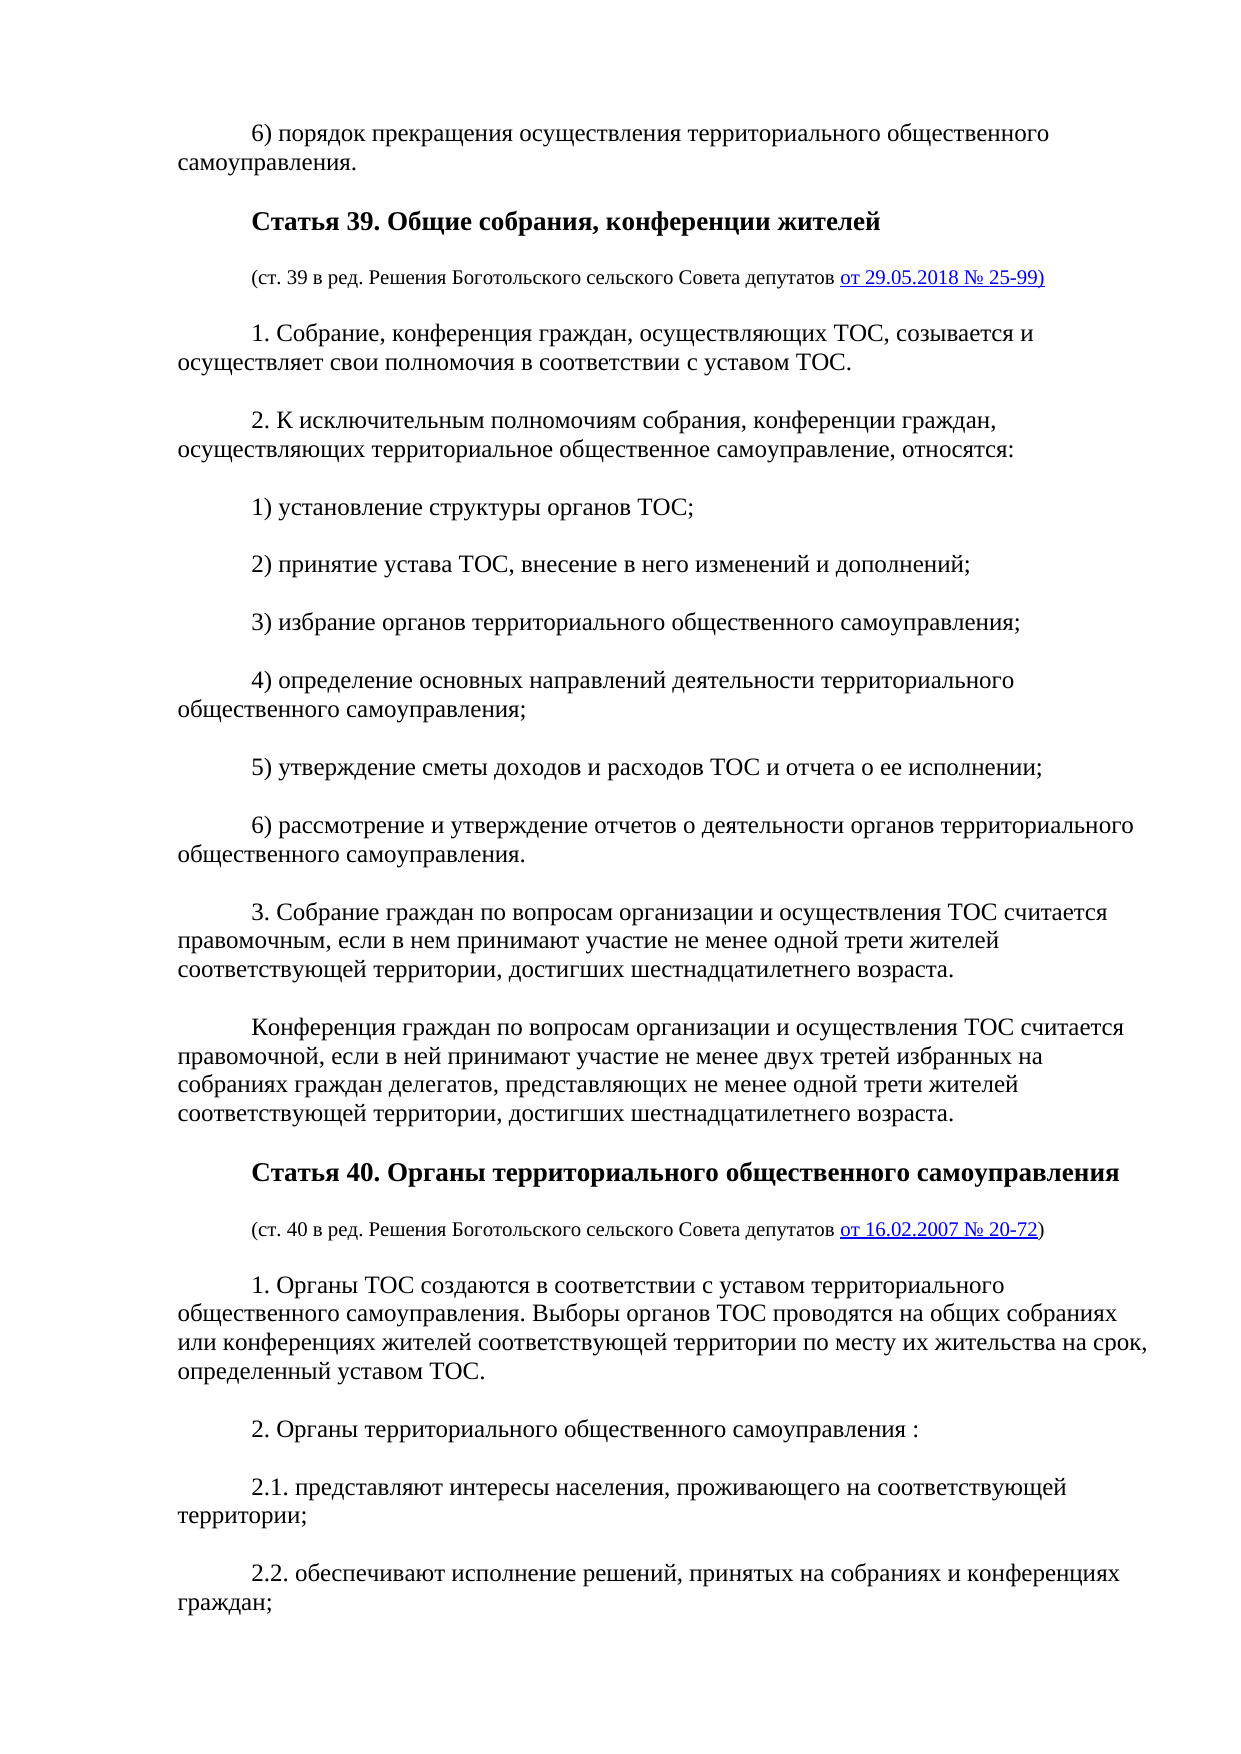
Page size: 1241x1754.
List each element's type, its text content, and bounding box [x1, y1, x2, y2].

text (ст. 39 в ред. Решения Боготольского сельского Совета депутатов от 29.05.2018 № 25-99) [177, 265, 1152, 289]
text Статья 39. Общие собрания, конференции жителей [177, 205, 1152, 236]
text 1. Собрание, конференция граждан, осуществляющих ТОС, созывается и осуществляет свои полномочия в соответствии с уставом ТОС. [177, 318, 1152, 376]
text 3) избрание органов территориального общественного самоуправления; [177, 607, 1152, 636]
text (ст. 40 в ред. Решения Боготольского сельского Совета депутатов от 16.02.2007 № 20-72) [177, 1217, 1152, 1241]
text Статья 40. Органы территориального общественного самоуправления [177, 1156, 1152, 1187]
text 6) рассмотрение и утверждение отчетов о деятельности органов территориального общественного самоуправления. [177, 810, 1152, 867]
text 2. Органы территориального общественного самоуправления : [177, 1414, 1152, 1443]
text 1. Органы ТОС создаются в соответствии с уставом территориального общественного самоуправления. Выборы органов ТОС проводятся на общих собраниях или конференциях жителей соответствующей территории по месту их жительства на срок, определенный уставом ТОС. [177, 1270, 1152, 1385]
text 1) установление структуры органов ТОС; [177, 492, 1152, 520]
text 2. К исключительным полномочиям собрания, конференции граждан, осуществляющих территориальное общественное самоуправление, относятся: [177, 405, 1152, 462]
text 4) определение основных направлений деятельности территориального общественного самоуправления; [177, 665, 1152, 723]
text 6) порядок прекращения осуществления территориального общественного самоуправления. [177, 118, 1152, 176]
text 3. Собрание граждан по вопросам организации и осуществления ТОС считается правомочным, если в нем принимают участие не менее одной трети жителей соответствующей территории, достигших шестнадцатилетнего возраста. [177, 897, 1152, 983]
text 2.2. обеспечивают исполнение решений, принятых на собраниях и конференциях граждан; [177, 1558, 1152, 1616]
text 2) принятие устава ТОС, внесение в него изменений и дополнений; [177, 549, 1152, 578]
text 2.1. представляют интересы населения, проживающего на соответствующей территории; [177, 1472, 1152, 1529]
text Конференция граждан по вопросам организации и осуществления ТОС считается правомочной, если в ней принимают участие не менее двух третей избранных на собраниях граждан делегатов, представляющих не менее одной трети жителей соответствующей территории, достигших шестнадцатилетнего возраста. [177, 1012, 1152, 1127]
text 5) утверждение сметы доходов и расходов ТОС и отчета о ее исполнении; [177, 752, 1152, 781]
